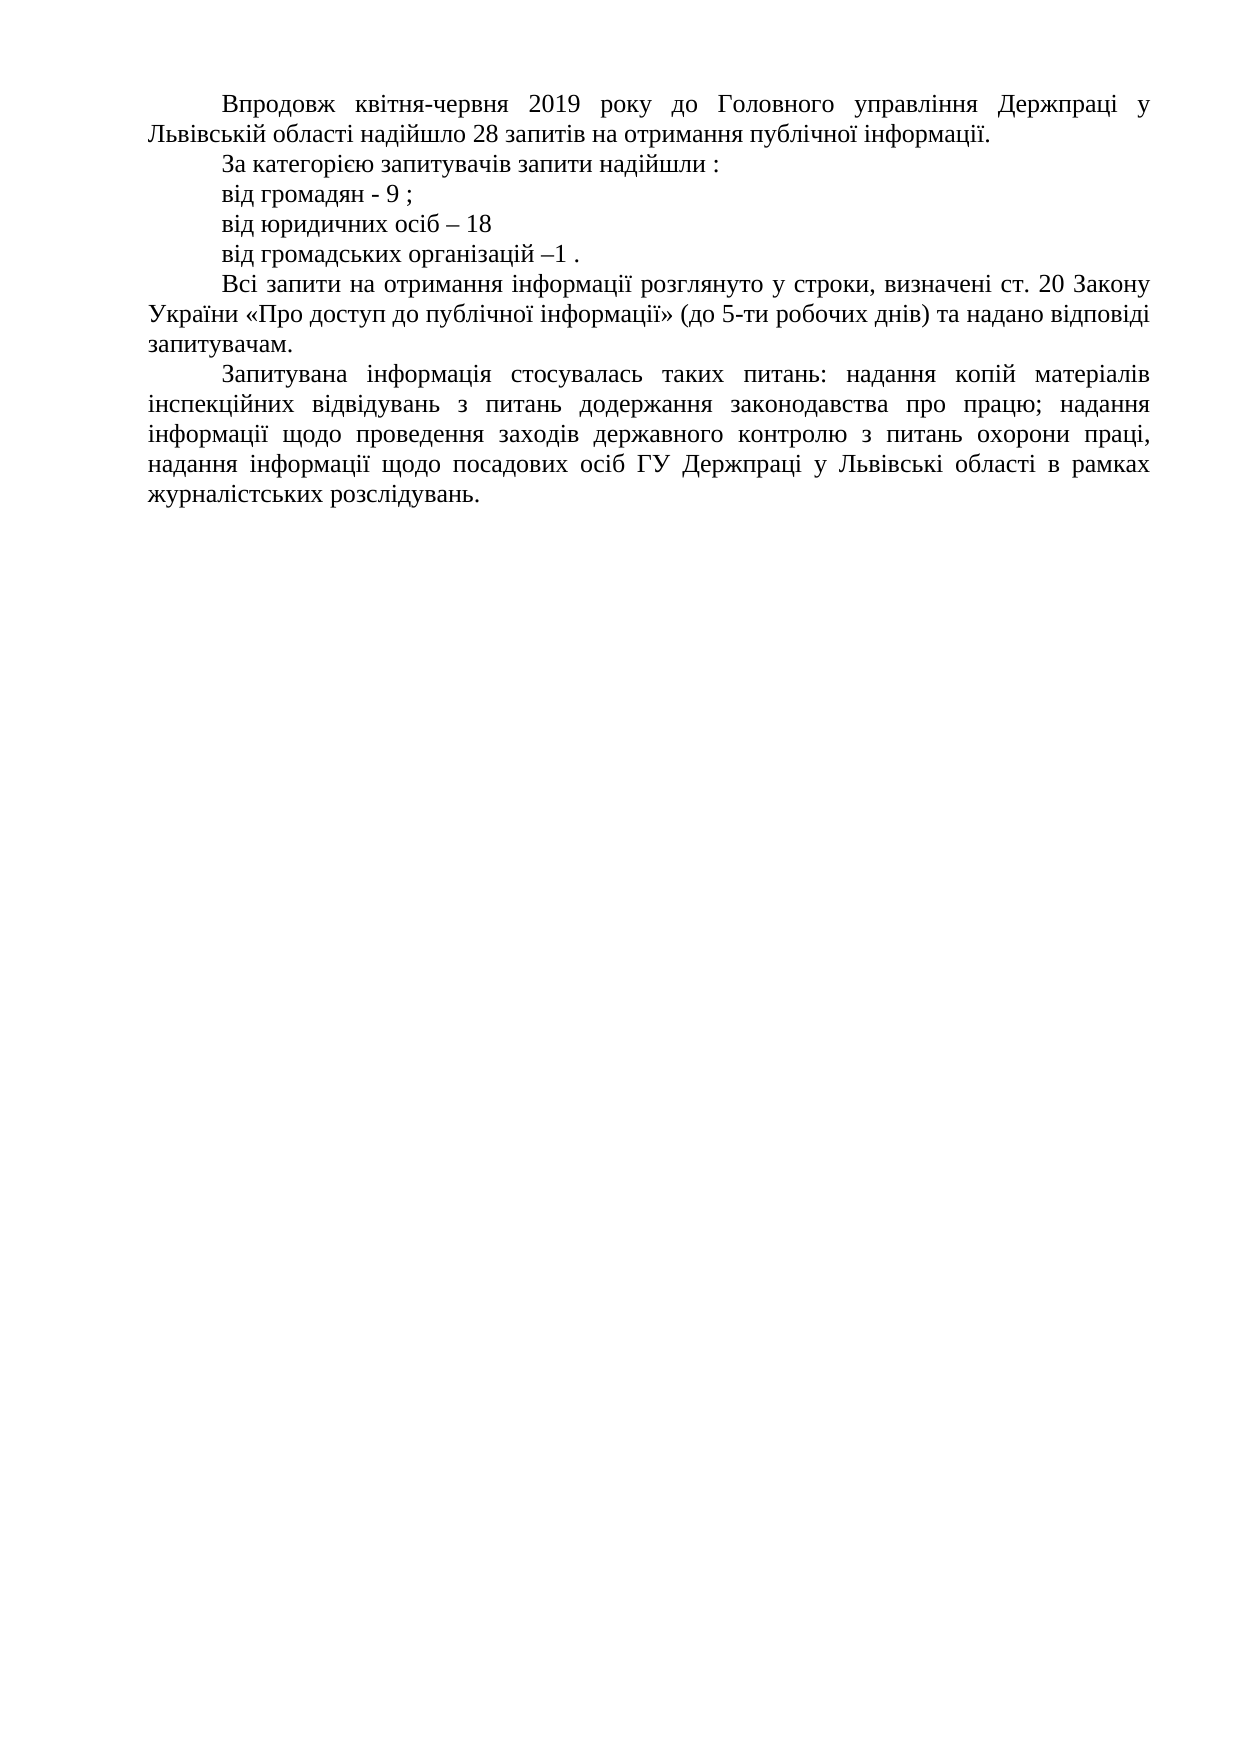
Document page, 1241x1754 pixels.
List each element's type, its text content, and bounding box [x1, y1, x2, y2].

text Запитувана інформація стосувалась таких питань: надання копій матеріалів інспекційних відвідувань з питань додержання законодавства про працю; надання інформації щодо проведення заходів державного контролю з питань охорони праці, надання інформації щодо посадових осіб ГУ Держпраці у Львівські області в рамках журналістських розслідувань. [148, 358, 1152, 508]
text Впродовж квітня-червня 2019 року до Головного управління Держпраці у Львівській області надійшло 28 запитів на отримання публічної інформації. [148, 88, 1152, 148]
text від юридичних осіб – 18 [148, 208, 1152, 238]
text Всі запити на отримання інформації розглянуто у строки, визначені ст. 20 Закону України «Про доступ до публічної інформації» (до 5-ти робочих днів) та надано відповіді запитувачам. [148, 268, 1152, 358]
text від громадських організацій –1 . [148, 238, 1152, 268]
text від громадян - 9 ; [148, 178, 1152, 208]
text За категорією запитувачів запити надійшли : [148, 148, 1152, 178]
